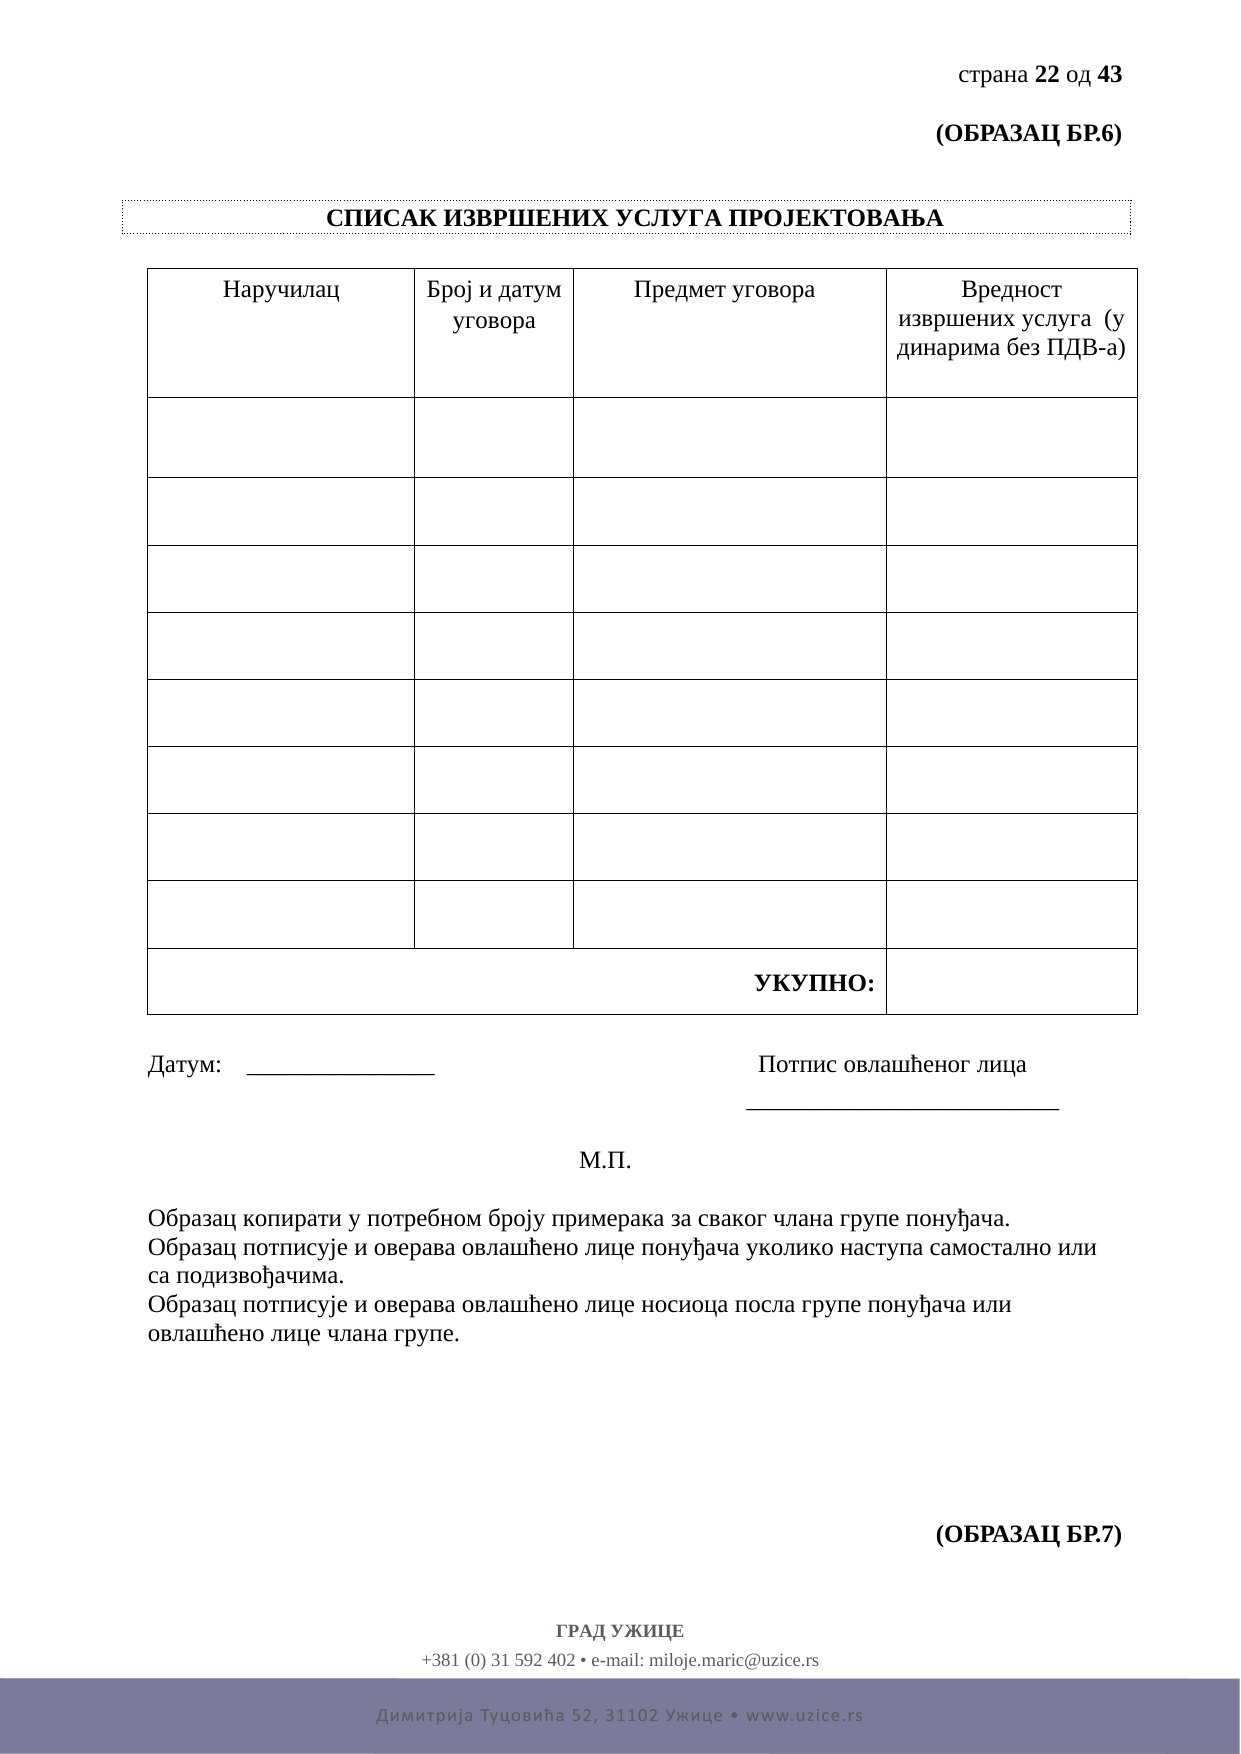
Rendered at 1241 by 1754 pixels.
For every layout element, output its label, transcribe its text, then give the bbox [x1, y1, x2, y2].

table_cell [574, 881, 886, 948]
table_cell [887, 680, 1137, 746]
table_cell [415, 398, 573, 477]
table_cell [415, 881, 573, 948]
picture [0, 1677, 1240, 1754]
table_cell [887, 613, 1137, 679]
table_cell [887, 398, 1137, 477]
table_cell [148, 613, 414, 679]
table_cell [148, 546, 414, 612]
text М.П. [148, 1146, 1122, 1174]
table_cell [887, 949, 1137, 1014]
table_cell [148, 680, 414, 746]
table_cell [887, 478, 1137, 544]
table_cell [574, 680, 886, 746]
table_cell [887, 747, 1137, 813]
table_cell [148, 747, 414, 813]
text Датум: _______________ Потпис овлашћеног лица [148, 1049, 1122, 1078]
table_header Вредност извршених услуга (у динарима без ПДВ-а) [887, 269, 1137, 397]
text Образац потписује и оверава овлашћено лице понуђача уколико наступа самостално или са подизвођачима. [148, 1232, 1113, 1289]
table_cell УКУПНО: [148, 949, 886, 1014]
table_cell [415, 814, 573, 880]
table_cell [148, 398, 414, 477]
table_cell [887, 546, 1137, 612]
text Образац копирати у потребном броју примерака за сваког члана групе понуђача. [148, 1203, 1113, 1232]
table_cell [887, 814, 1137, 880]
table_cell [415, 747, 573, 813]
table_header Наручилац [148, 269, 414, 397]
text Образац потписује и оверава овлашћено лице носиоца посла групе понуђача или овлашћено лице члана групе. [148, 1289, 1113, 1347]
table_cell [574, 546, 886, 612]
table_cell [574, 613, 886, 679]
table_cell [415, 613, 573, 679]
table_cell [574, 478, 886, 544]
table_cell [415, 478, 573, 544]
table_cell [148, 881, 414, 948]
text _________________________ [221, 1084, 1122, 1113]
text (ОБРАЗАЦ БР.7) [148, 1519, 1122, 1548]
table_cell [148, 478, 414, 544]
table_header Предмет уговора [574, 269, 886, 397]
table_cell [415, 546, 573, 612]
table_cell [574, 814, 886, 880]
table_cell [574, 398, 886, 477]
table_cell [148, 814, 414, 880]
table_cell [574, 747, 886, 813]
table_header Број и датум уговора [415, 269, 573, 397]
table_cell [415, 680, 573, 746]
text (ОБРАЗАЦ БР.6) [148, 118, 1122, 147]
text СПИСАК ИЗВРШЕНИХ УСЛУГА ПРОЈЕКТОВАЊА [122, 199, 1131, 234]
table_cell [887, 881, 1137, 948]
